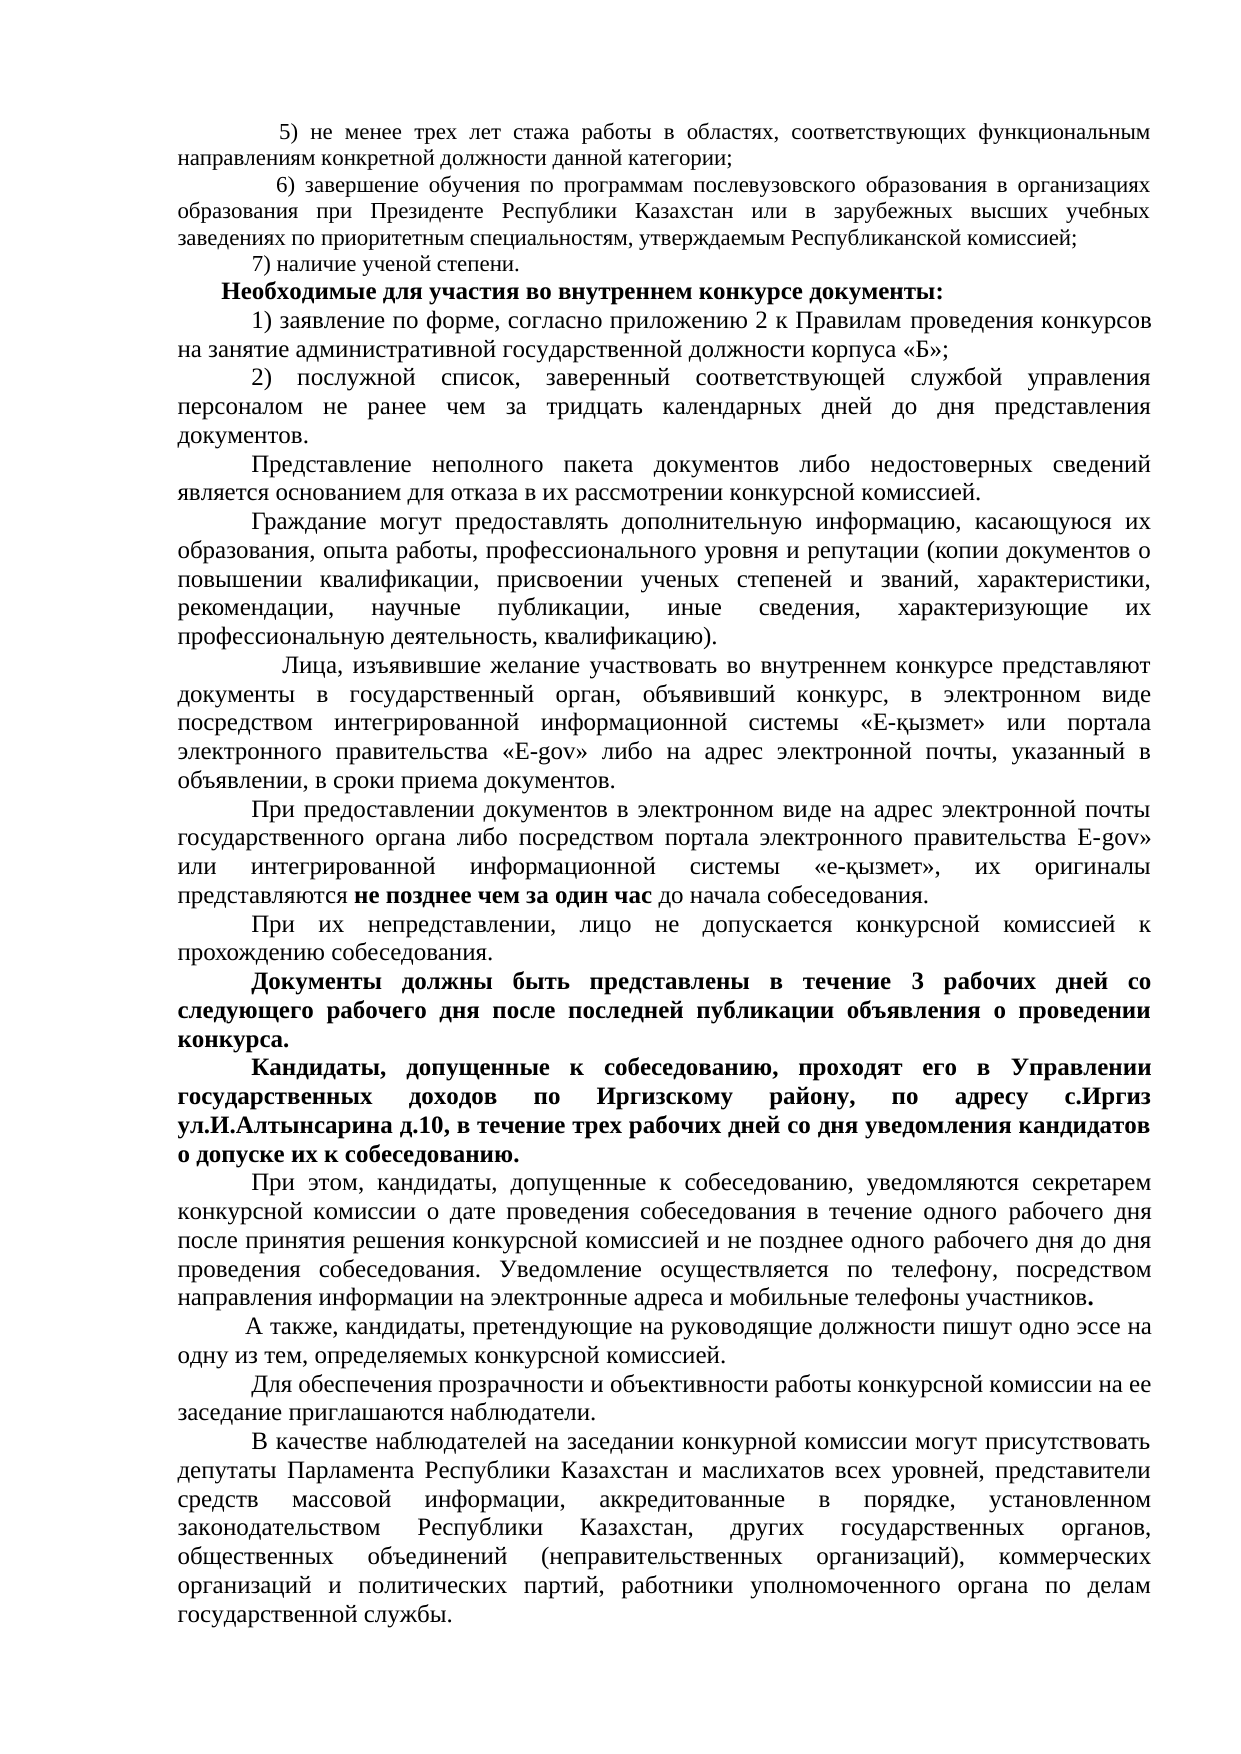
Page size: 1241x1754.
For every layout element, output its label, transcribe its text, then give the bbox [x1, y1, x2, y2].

text В качестве наблюдателей на заседании конкурной комиссии могут присутствовать депутаты Парламента Республики Казахстан и маслихатов всех уровней, представители средств массовой информации, аккредитованные в порядке, установленном законодательством Республики Казахстан, других государственных органов, общественных объединений (неправительственных организаций), коммерческих организаций и политических партий, работники уполномоченного органа по делам государственной службы. [177, 1426, 1152, 1627]
text При этом, кандидаты, допущенные к собеседованию, уведомляются секретарем конкурсной комиссии о дате проведения собеседования в течение одного рабочего дня после принятия решения конкурсной комиссией и не позднее одного рабочего дня до дня проведения собеседования. Уведомление осуществляется по телефону, посредством направления информации на электронные адреса и мобильные телефоны участников. [177, 1167, 1152, 1311]
text 1) заявление по форме, согласно приложению 2 к Правилам проведения конкурсов на занятие административной государственной должности корпуса «Б»; [177, 305, 1152, 362]
text 5) не менее трех лет стажа работы в областях, соответствующих функциональным направлениям конкретной должности данной категории; [177, 118, 1152, 171]
text Кандидаты, допущенные к собеседованию, проходят его в Управлении государственных доходов по Иргизскому району, по адресу с.Иргиз ул.И.Алтынсарина д.10, в течение трех рабочих дней со дня уведомления кандидатов о допуске их к собеседованию. [177, 1052, 1152, 1167]
text Для обеспечения прозрачности и объективности работы конкурсной комиссии на ее заседание приглашаются наблюдатели. [177, 1369, 1152, 1426]
text При их непредставлении, лицо не допускается конкурсной комиссией к прохождению собеседования. [177, 909, 1152, 966]
text А также, кандидаты, претендующие на руководящие должности пишут одно эссе на одну из тем, определяемых конкурсной комиссией. [177, 1311, 1152, 1369]
text Лица, изъявившие желание участвовать во внутреннем конкурсе представляют документы в государственный орган, объявивший конкурс, в электронном виде посредством интегрированной информационной системы «Е-қызмет» или портала электронного правительства «Е-gov» либо на адрес электронной почты, указанный в объявлении, в сроки приема документов. [177, 650, 1152, 794]
text При предоставлении документов в электронном виде на адрес электронной почты государственного органа либо посредством портала электронного правительства Е-gov» или интегрированной информационной системы «е-қызмет», их оригиналы представляются не позднее чем за один час до начала собеседования. [177, 794, 1152, 909]
text Представление неполного пакета документов либо недостоверных сведений является основанием для отказа в их рассмотрении конкурсной комиссией. [177, 449, 1152, 506]
text Документы должны быть представлены в течение 3 рабочих дней со следующего рабочего дня после последней публикации объявления о проведении конкурса. [177, 966, 1152, 1052]
list 2) послужной список, заверенный соответствующей службой управления персоналом не ранее чем за тридцать календарных дней до дня представления документов. [177, 362, 1152, 449]
text 6) завершение обучения по программам послевузовского образования в организациях образования при Президенте Республики Казахстан или в зарубежных высших учебных заведениях по приоритетным специальностям, утверждаемым Республиканской комиссией; [177, 171, 1152, 250]
text 7) наличие ученой степени. [177, 250, 1152, 276]
list Необходимые для участия во внутреннем конкурсе документы: [177, 276, 1152, 305]
text Граждание могут предоставлять дополнительную информацию, касающуюся их образования, опыта работы, профессионального уровня и репутации (копии документов о повышении квалификации, присвоении ученых степеней и званий, характеристики, рекомендации, научные публикации, иные сведения, характеризующие их профессиональную деятельность, квалификацию). [177, 506, 1152, 650]
